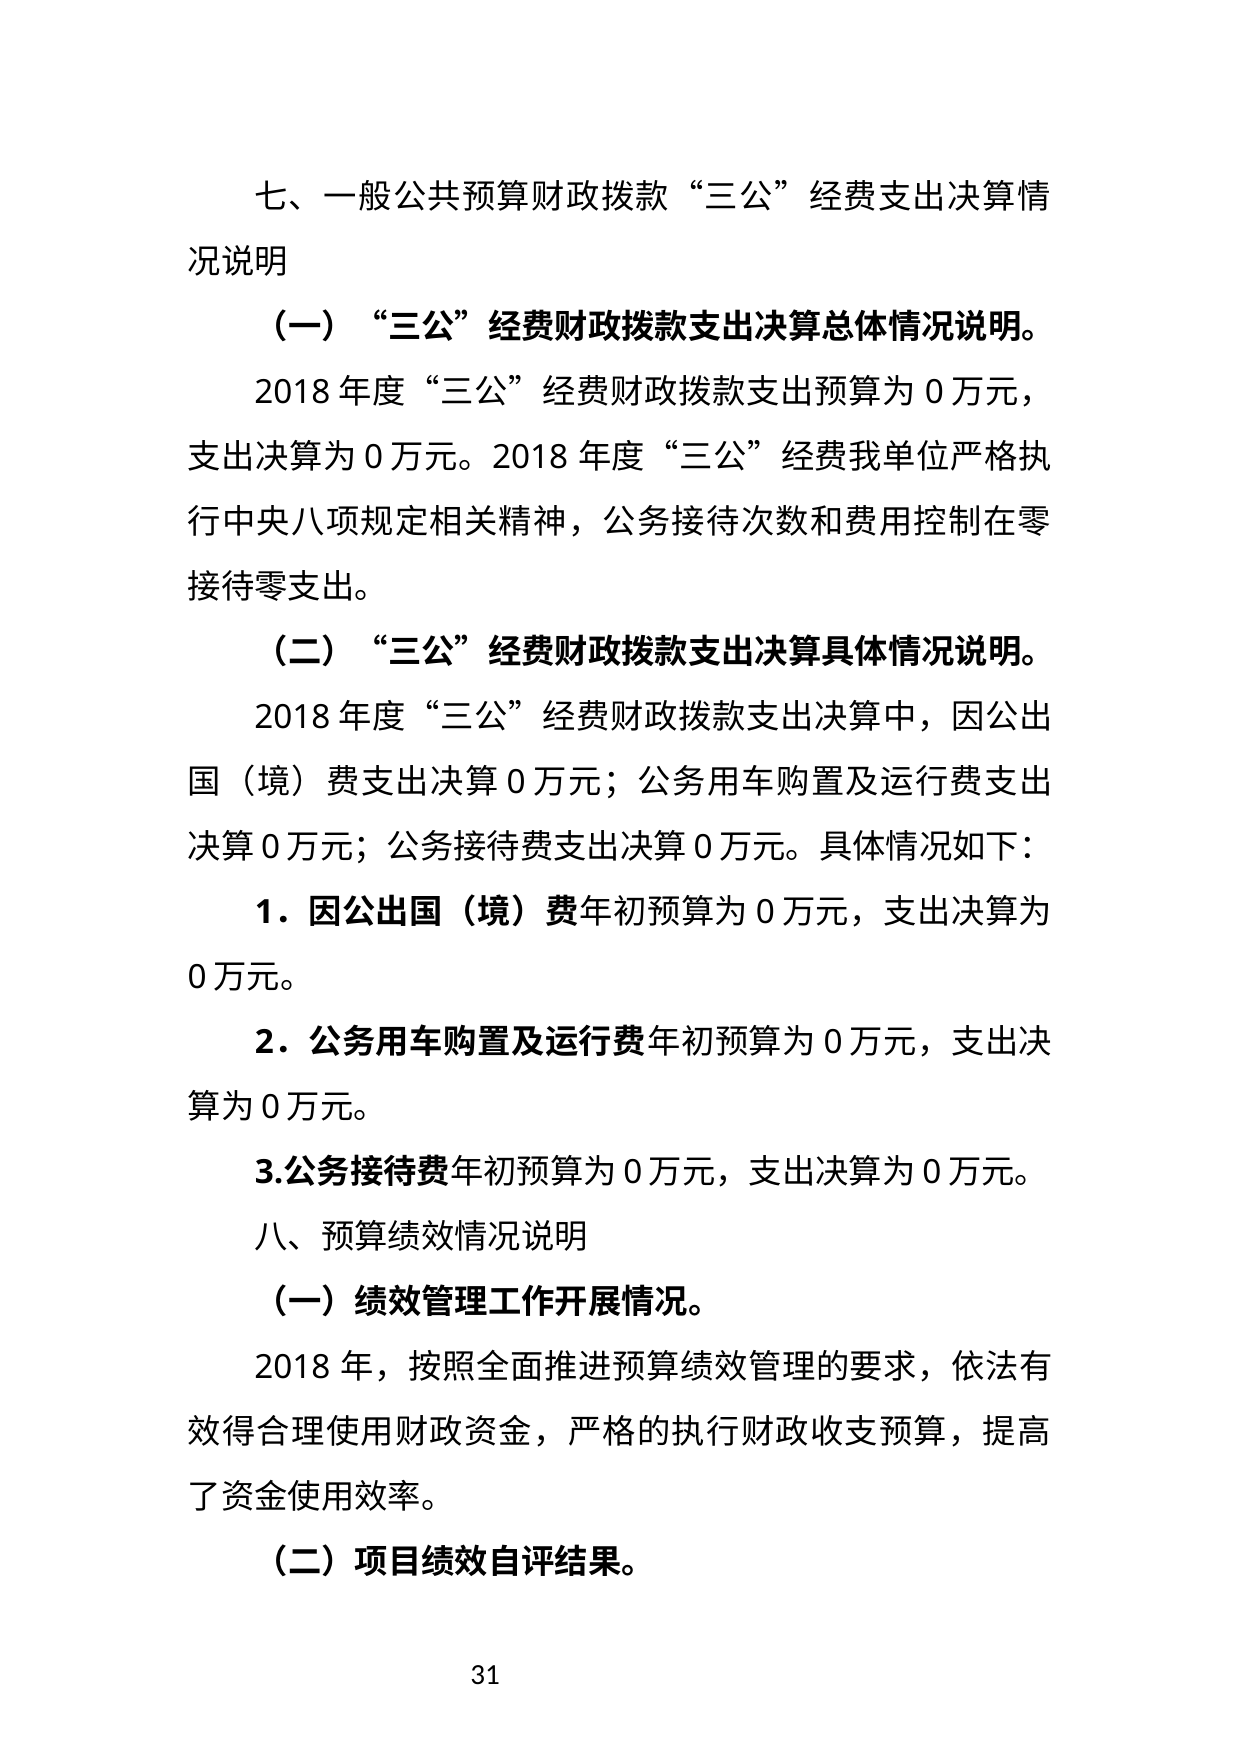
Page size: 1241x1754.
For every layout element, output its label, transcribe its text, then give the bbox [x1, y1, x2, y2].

text （一）绩效管理工作开展情况。 [187, 1267, 1053, 1332]
text 2018 年，按照全面推进预算绩效管理的要求，依法有效得合理使用财政资金，严格的执行财政收支预算，提高了资金使用效率。 [187, 1332, 1053, 1527]
text 八、预算绩效情况说明 [187, 1202, 1053, 1267]
text 2018年度“三公”经费财政拨款支出决算中，因公出国（境）费支出决算0万元；公务用车购置及运行费支出决算0万元；公务接待费支出决算0万元。具体情况如下： [187, 682, 1053, 877]
text 2018年度“三公”经费财政拨款支出预算为0万元，支出决算为0万元。2018 年度“三公”经费我单位严格执行中央八项规定相关精神，公务接待次数和费用控制在零接待零支出。 [187, 357, 1053, 617]
list 3.公务接待费年初预算为0万元，支出决算为0万元。 [187, 1137, 1053, 1202]
text （一）“三公”经费财政拨款支出决算总体情况说明。 [187, 292, 1053, 357]
text 1．因公出国（境）费年初预算为0万元，支出决算为0万元。 [187, 877, 1053, 1007]
text （二）项目绩效自评结果。 [187, 1527, 1053, 1592]
text 2．公务用车购置及运行费年初预算为0万元，支出决算为0万元。 [187, 1007, 1053, 1137]
text （二）“三公”经费财政拨款支出决算具体情况说明。 [187, 617, 1053, 682]
text 七、一般公共预算财政拨款“三公”经费支出决算情况说明 [187, 162, 1053, 292]
